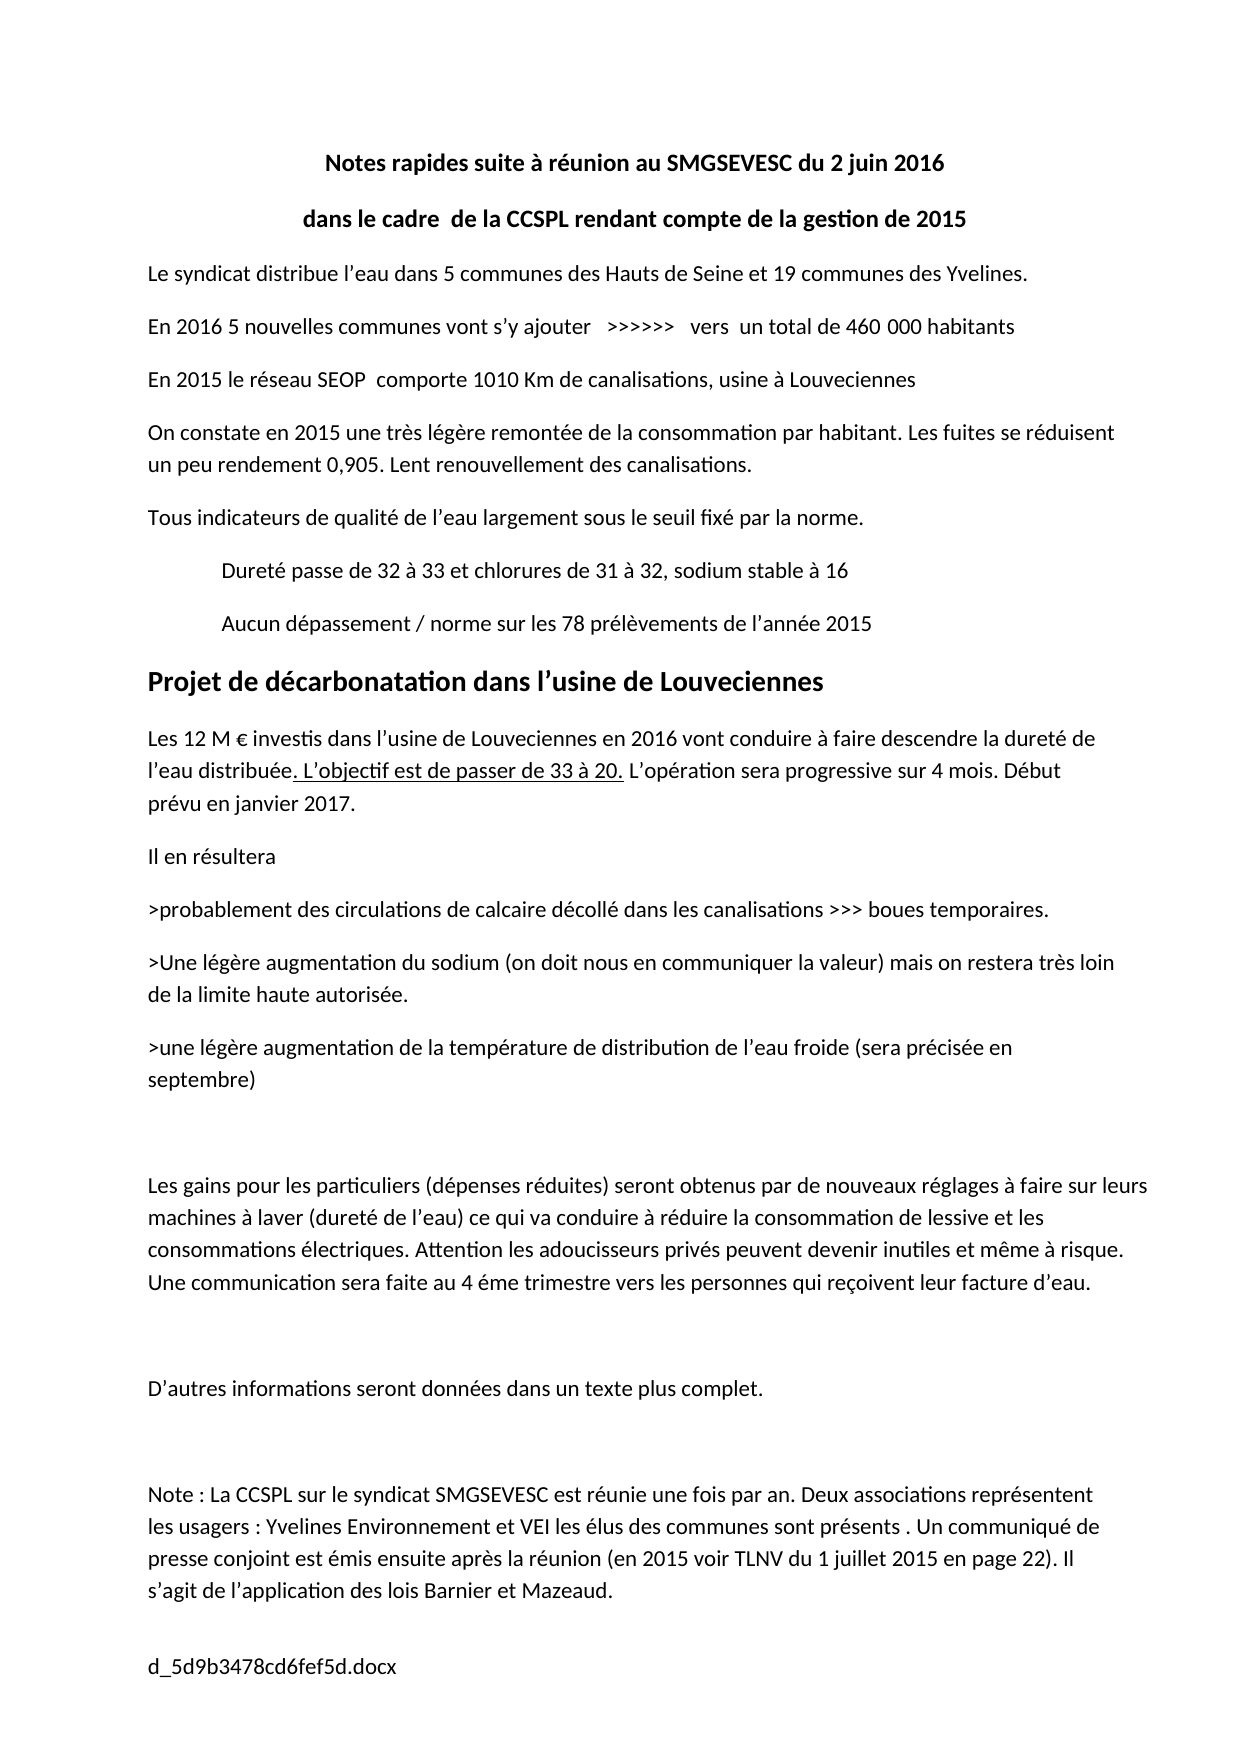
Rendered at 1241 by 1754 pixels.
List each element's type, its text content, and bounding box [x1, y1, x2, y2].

text En 2015 le réseau SEOP comporte 1010 Km de canalisations, usine à Louveciennes [148, 365, 1122, 393]
text D’autres informations seront données dans un texte plus complet. [148, 1374, 1122, 1402]
text Les 12 M € investis dans l’usine de Louveciennes en 2016 vont conduire à faire descendre la dureté de l’eau distribuée. L’objectif est de passer de 33 à 20. L’opération sera progressive sur 4 mois. Début prévu en janvier 2017. [148, 724, 1122, 817]
text >Une légère augmentation du sodium (on doit nous en communiquer la valeur) mais on restera très loin de la limite haute autorisée. [148, 948, 1122, 1008]
text dans le cadre de la CCSPL rendant compte de la gestion de 2015 [148, 203, 1122, 234]
text En 2016 5 nouvelles communes vont s’y ajouter >>>>>> vers un total de 460 000 habitants [148, 312, 1122, 340]
text Aucun dépassement / norme sur les 78 prélèvements de l’année 2015 [148, 609, 1122, 638]
text Les gains pour les particuliers (dépenses réduites) seront obtenus par de nouveaux réglages à faire sur leurs machines à laver (dureté de l’eau) ce qui va conduire à réduire la consommation de lessive et les consommations électriques. Attention les adoucisseurs privés peuvent devenir inutiles et même à risque. Une communication sera faite au 4 éme trimestre vers les personnes qui reçoivent leur facture d’eau. [148, 1171, 1152, 1296]
text On constate en 2015 une très légère remontée de la consommation par habitant. Les fuites se réduisent un peu rendement 0,905. Lent renouvellement des canalisations. [148, 418, 1122, 478]
text Note : La CCSPL sur le syndicat SMGSEVESC est réunie une fois par an. Deux associations représentent les usagers : Yvelines Environnement et VEI les élus des communes sont présents . Un communiqué de presse conjoint est émis ensuite après la réunion (en 2015 voir TLNV du 1 juillet 2015 en page 22). Il s’agit de l’application des lois Barnier et Mazeaud. [148, 1480, 1122, 1604]
text >probablement des circulations de calcaire décollé dans les canalisations >>> boues temporaires. [148, 895, 1122, 923]
text Projet de décarbonatation dans l’usine de Louveciennes [148, 663, 1122, 698]
text Il en résultera [148, 842, 1122, 870]
text Notes rapides suite à réunion au SMGSEVESC du 2 juin 2016 [148, 148, 1122, 178]
text Dureté passe de 32 à 33 et chlorures de 31 à 32, sodium stable à 16 [148, 557, 1122, 584]
text Le syndicat distribue l’eau dans 5 communes des Hauts de Seine et 19 communes des Yvelines. [148, 259, 1122, 287]
text >une légère augmentation de la température de distribution de l’eau froide (sera précisée en septembre) [148, 1033, 1122, 1093]
text Tous indicateurs de qualité de l’eau largement sous le seuil fixé par la norme. [148, 503, 1122, 532]
